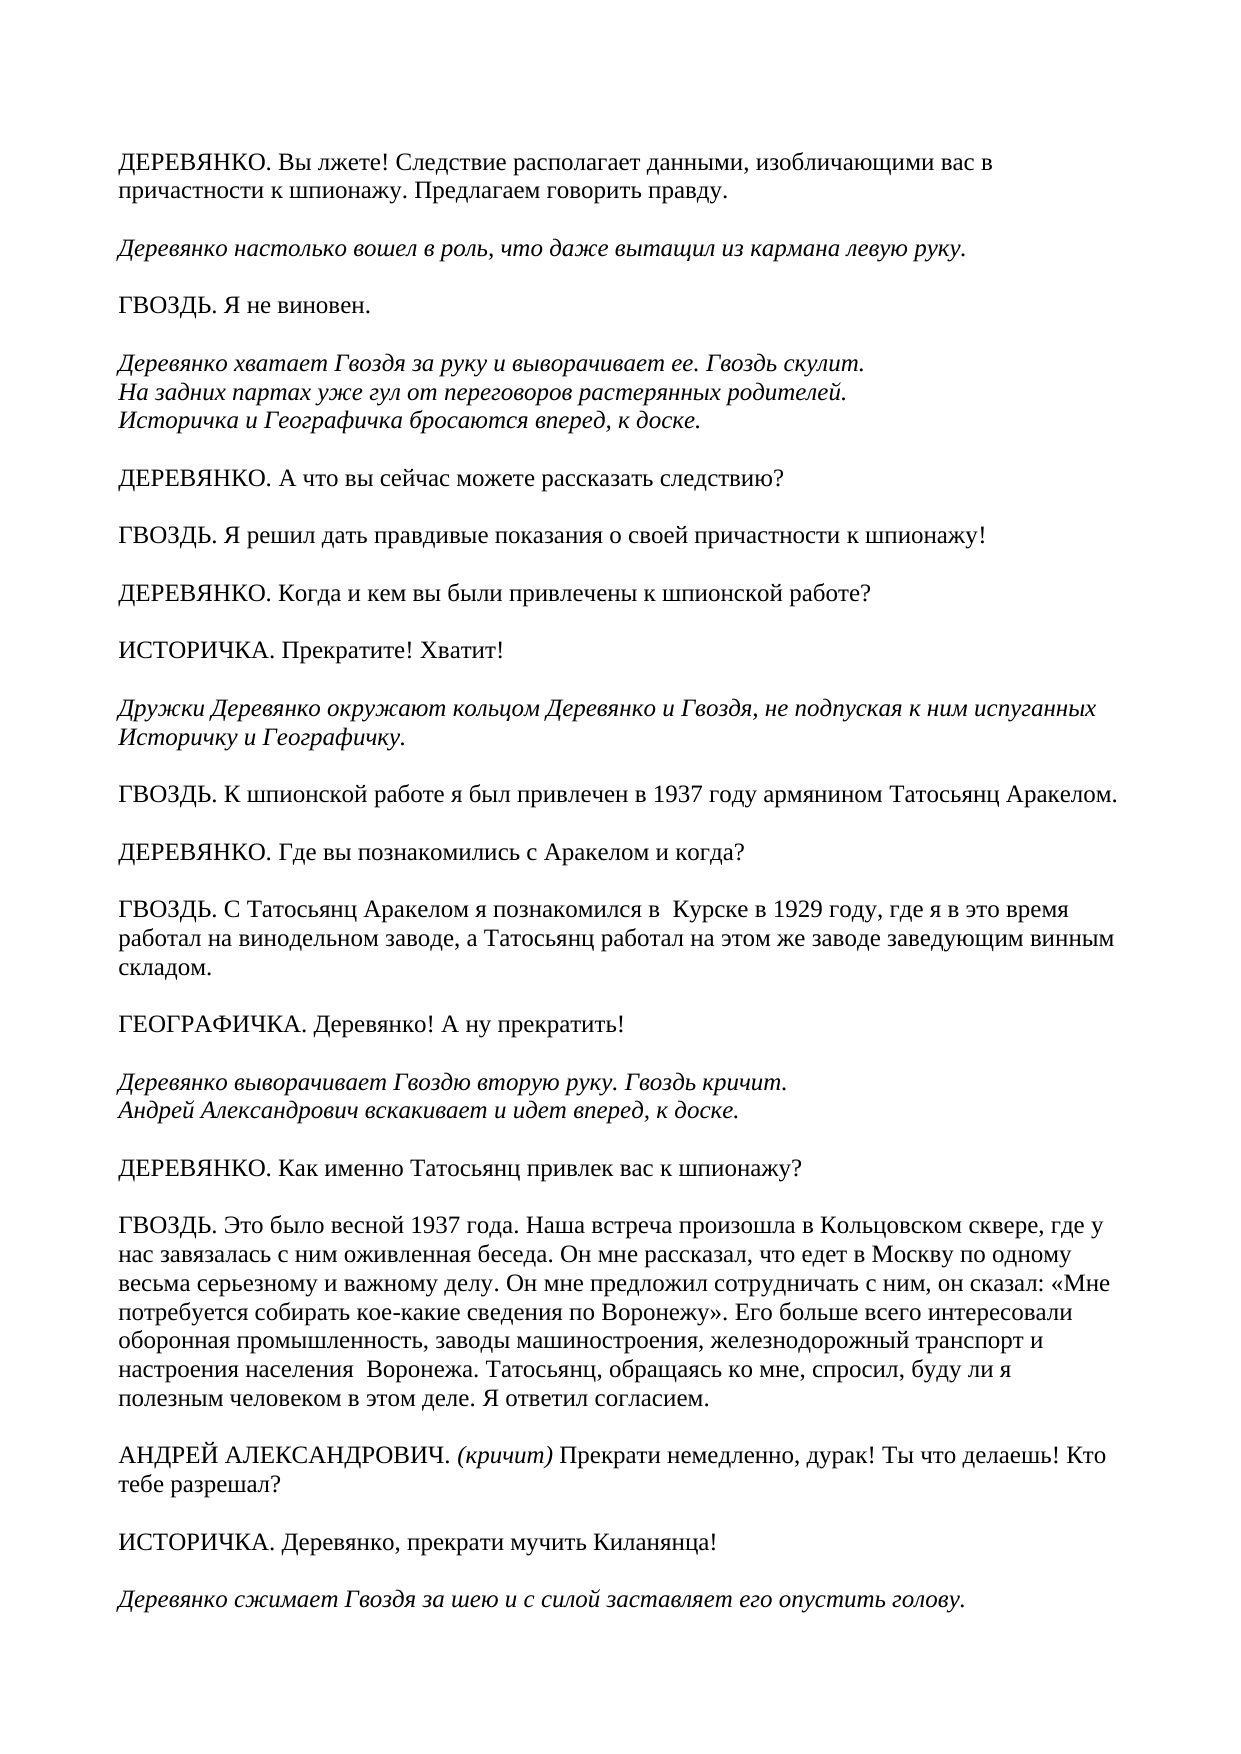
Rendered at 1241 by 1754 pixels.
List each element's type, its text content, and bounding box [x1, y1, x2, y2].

text ИСТОРИЧКА. Прекратите! Хватит! [118, 636, 1122, 664]
text ГВОЗДЬ. С Татосьянц Аракелом я познакомился в Курске в 1929 году, где я в это время работал на винодельном заводе, а Татосьянц работал на этом же заводе заведующим винным складом. [118, 894, 1122, 981]
text ДЕРЕВЯНКО. Когда и кем вы были привлечены к шпионской работе? [118, 578, 1122, 607]
text ГЕОГРАФИЧКА. Деревянко! А ну прекратить! [118, 1009, 1122, 1038]
text ГВОЗДЬ. Я не виновен. [118, 291, 1122, 319]
text ГВОЗДЬ. Я решил дать правдивые показания о своей причастности к шпионажу! [118, 521, 1122, 549]
text Деревянко выворачивает Гвоздю вторую руку. Гвоздь кричит. [118, 1067, 1122, 1096]
text Андрей Александрович вскакивает и идет вперед, к доске. [118, 1096, 1122, 1124]
text ДЕРЕВЯНКО. Как именно Татосьянц привлек вас к шпионажу? [118, 1153, 1122, 1182]
text Деревянко хватает Гвоздя за руку и выворачивает ее. Гвоздь скулит. [118, 348, 1122, 377]
text Историчка и Географичка бросаются вперед, к доске. [118, 406, 1122, 434]
text ДЕРЕВЯНКО. Вы лжете! Следствие располагает данными, изобличающими вас в причастности к шпионажу. Предлагаем говорить правду. [118, 147, 1122, 204]
text Дружки Деревянко окружают кольцом Деревянко и Гвоздя, не подпуская к ним испуганных Историчку и Географичку. [118, 693, 1122, 751]
text ИСТОРИЧКА. Деревянко, прекрати мучить Киланянца! [118, 1527, 1122, 1556]
text На задних партах уже гул от переговоров растерянных родителей. [118, 377, 1122, 406]
text Деревянко сжимает Гвоздя за шею и с силой заставляет его опустить голову. [118, 1584, 1122, 1613]
text АНДРЕЙ АЛЕКСАНДРОВИЧ. (кричит) Прекрати немедленно, дурак! Ты что делаешь! Кто тебе разрешал? [118, 1441, 1122, 1498]
text ГВОЗДЬ. К шпионской работе я был привлечен в 1937 году армянином Татосьянц Аракелом. [118, 779, 1122, 808]
text ДЕРЕВЯНКО. Где вы познакомились с Аракелом и когда? [118, 837, 1122, 866]
text Деревянко настолько вошел в роль, что даже вытащил из кармана левую руку. [118, 233, 1122, 262]
text ДЕРЕВЯНКО. А что вы сейчас можете рассказать следствию? [118, 463, 1122, 492]
text ГВОЗДЬ. Это было весной 1937 года. Наша встреча произошла в Кольцовском сквере, где у нас завязалась с ним оживленная беседа. Он мне рассказал, что едет в Москву по одному весьма серьезному и важному делу. Он мне предложил сотрудничать с ним, он сказал: «Мне потребуется собирать кое-какие сведения по Воронежу». Его больше всего интересовали оборонная промышленность, заводы машиностроения, железнодорожный транспорт и настроения населения Воронежа. Татосьянц, обращаясь ко мне, спросил, буду ли я полезным человеком в этом деле. Я ответил согласием. [118, 1211, 1122, 1412]
